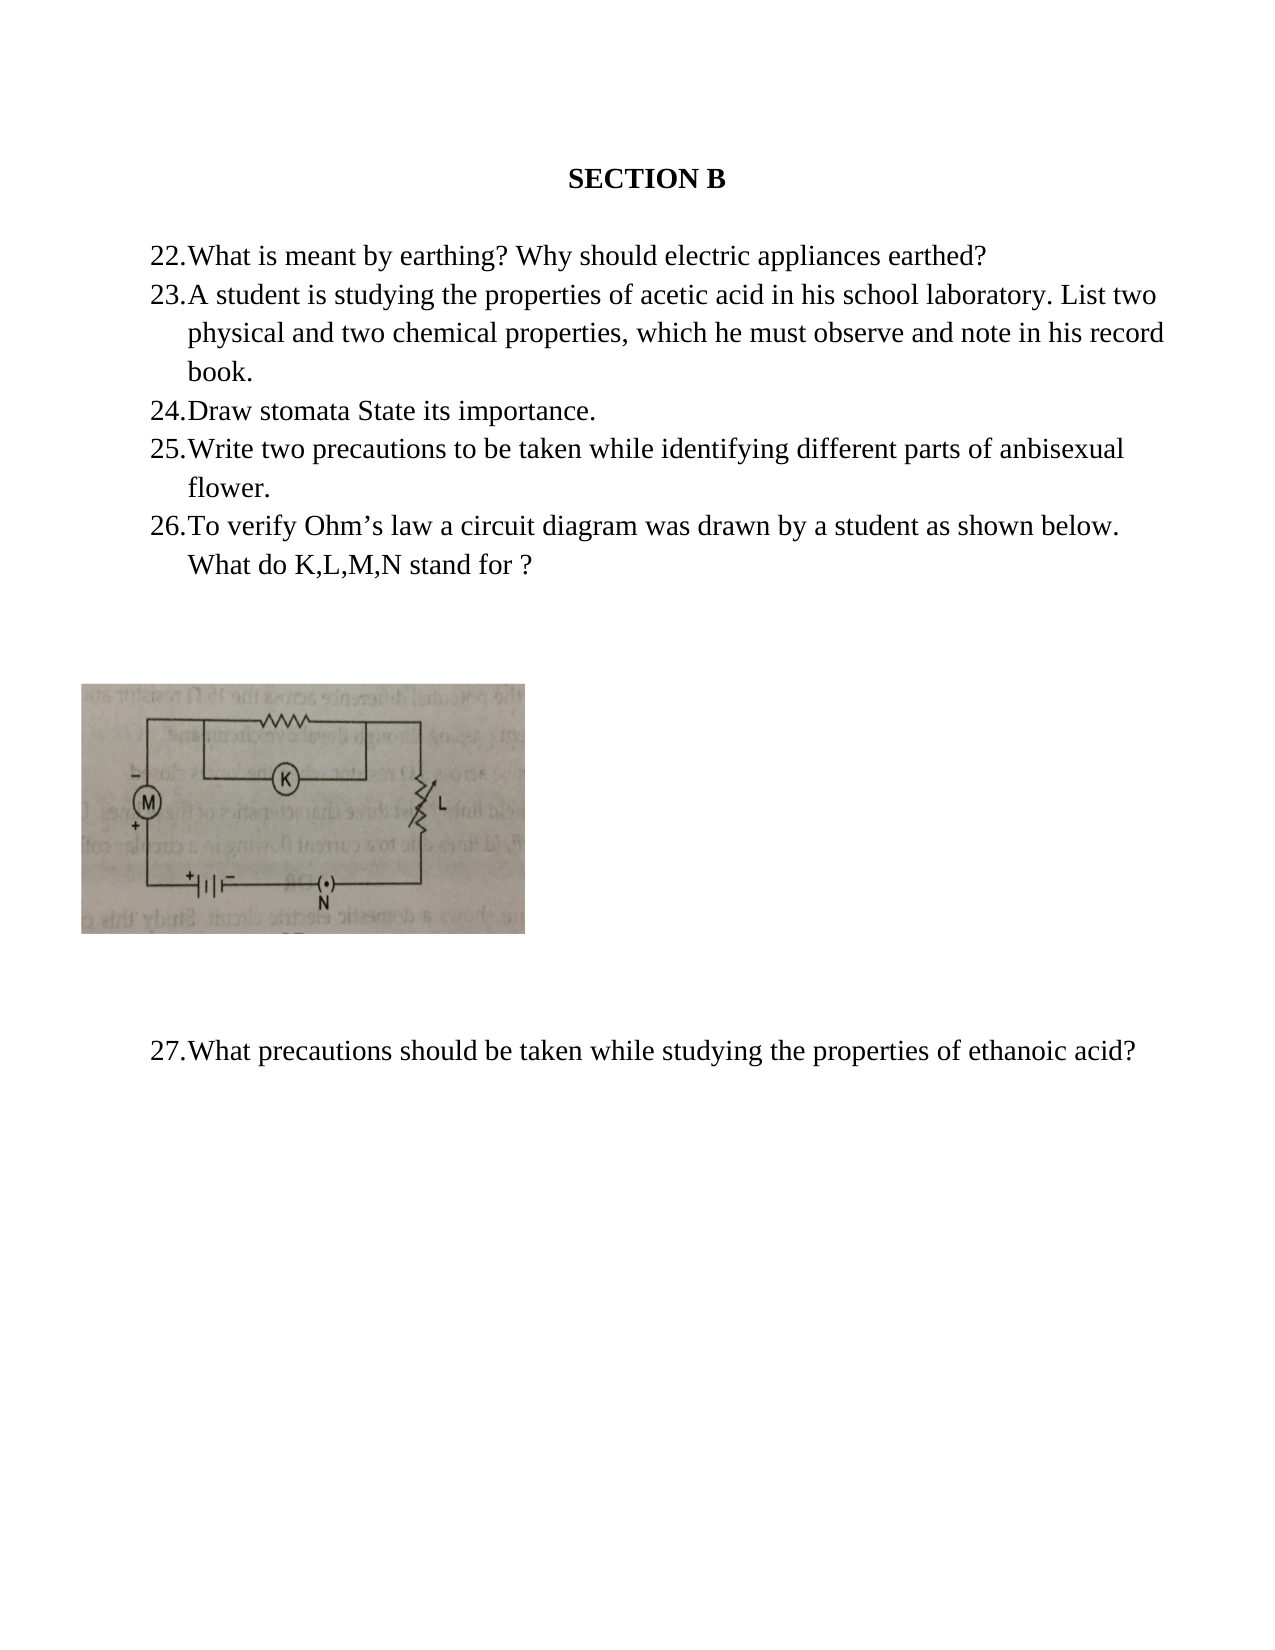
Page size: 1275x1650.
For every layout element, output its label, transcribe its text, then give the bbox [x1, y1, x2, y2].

list What is meant by earthing? Why should electric appliances earthed? [150, 238, 1191, 272]
text SECTION B [103, 161, 1191, 195]
list Write two precautions to be taken while identifying different parts of anbisexual flower. [150, 431, 1191, 503]
list What precautions should be taken while studying the properties of ethanoic acid? [150, 1033, 1191, 1067]
list To verify Ohm’s law a circuit diagram was drawn by a student as shown below. [150, 508, 1191, 542]
list A student is studying the properties of acetic acid in his school laboratory. List two physical and two chemical properties, which he must observe and note in his record book. [150, 277, 1191, 388]
list Draw stomata State its importance. [150, 393, 1191, 426]
picture [82, 684, 524, 933]
list What do K,L,M,N stand for ? [187, 547, 1191, 580]
